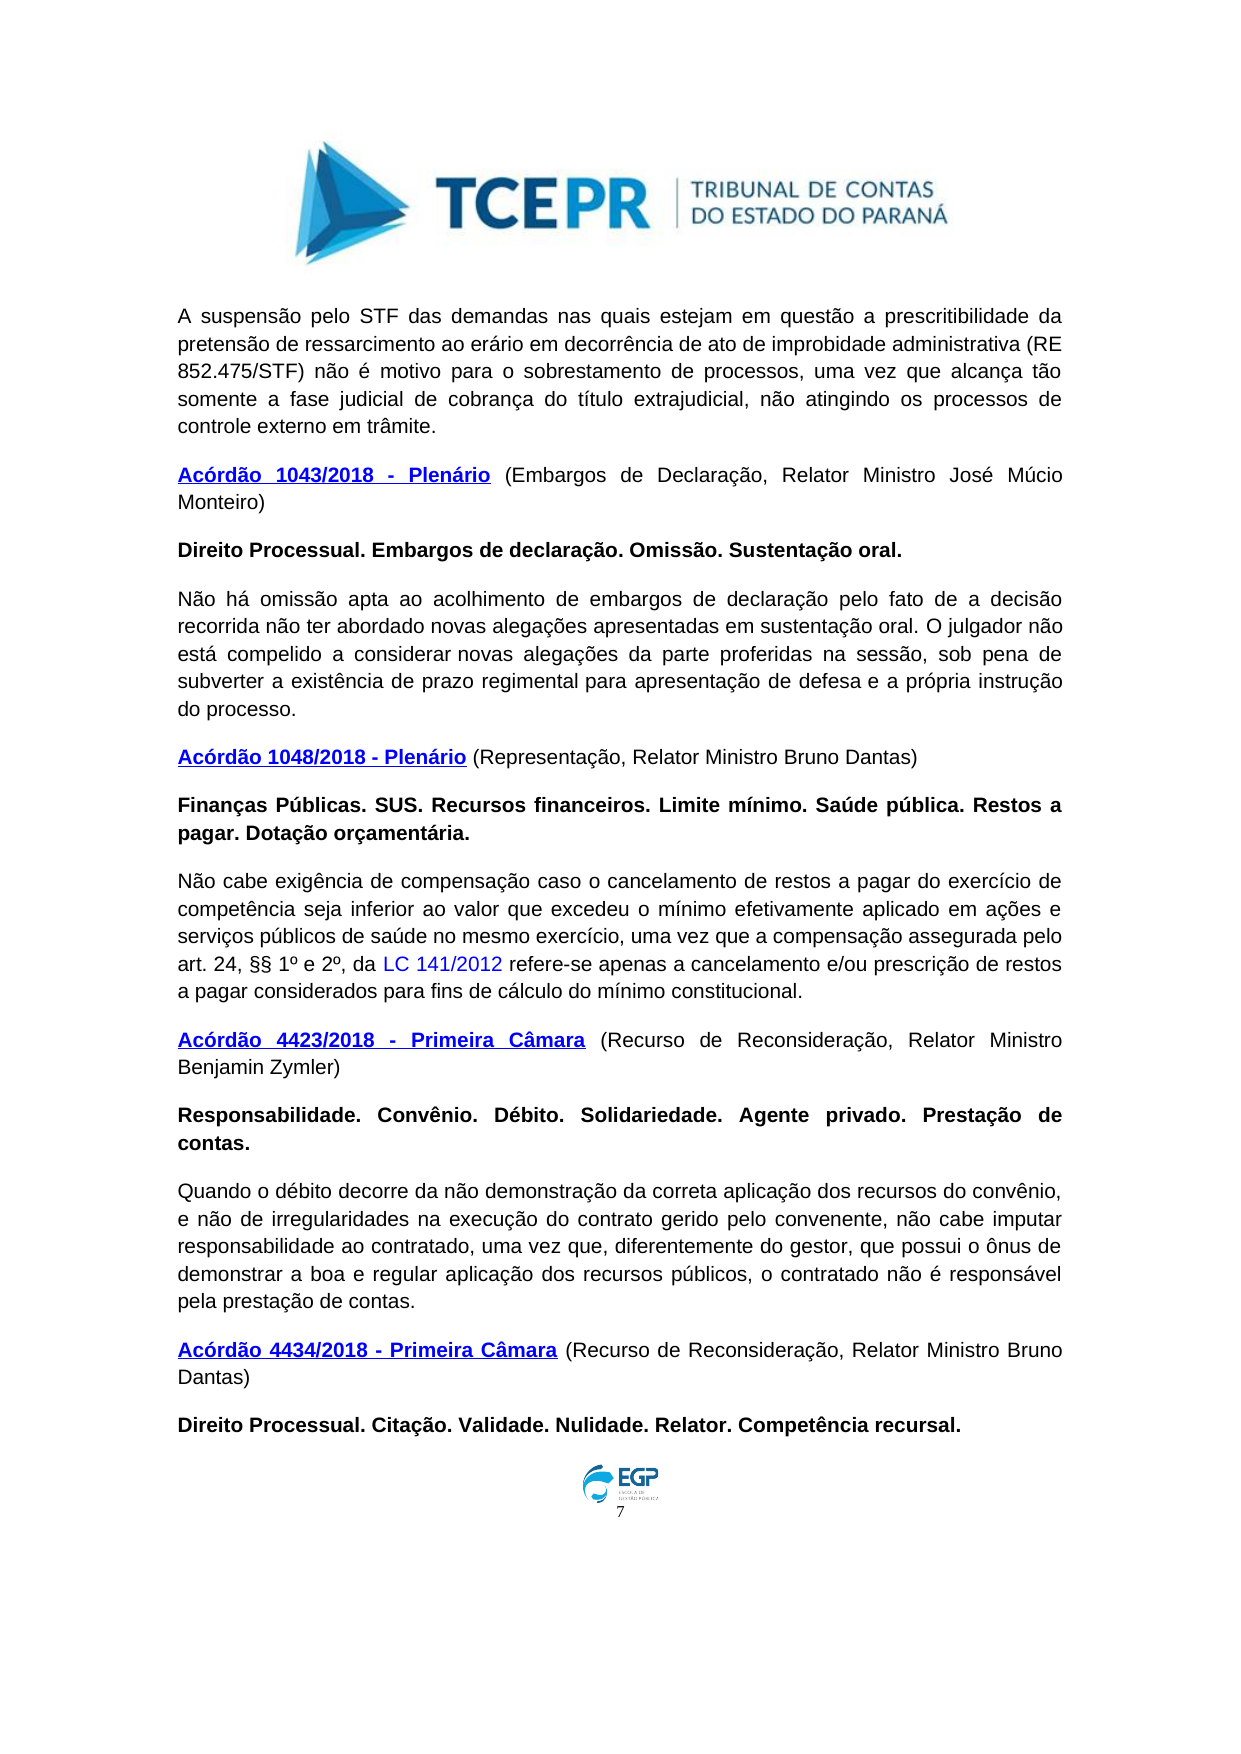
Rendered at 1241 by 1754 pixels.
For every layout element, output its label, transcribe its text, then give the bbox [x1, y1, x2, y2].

text Responsabilidade. Convênio. Débito. Solidariedade. Agente privado. Prestação de contas. [177, 1103, 1063, 1155]
picture [286, 131, 955, 275]
text A suspensão pelo STF das demandas nas quais estejam em questão a prescritibilidade da pretensão de ressarcimento ao erário em decorrência de ato de improbidade administrativa (RE 852.475/STF) não é motivo para o sobrestamento de processos, uma vez que alcança tão somente a fase judicial de cobrança do título extrajudicial, não atingindo os processos de controle externo em trâmite. [177, 411, 1063, 438]
text Direito Processual. Citação. Validade. Nulidade. Relator. Competência recursal. [177, 1413, 1063, 1437]
text Acórdão 4423/2018 - Primeira Câmara (Recurso de Reconsideração, Relator Ministro Benjamin Zymler) [177, 1027, 1063, 1079]
text Finanças Públicas. SUS. Recursos financeiros. Limite mínimo. Saúde pública. Restos a pagar. Dotação orçamentária. [177, 793, 1063, 845]
text Quando o débito decorre da não demonstração da correta aplicação dos recursos do convênio, e não de irregularidades na execução do contrato gerido pelo convenente, não cabe imputar responsabilidade ao contratado, uma vez que, diferentemente do gestor, que possui o ônus de demonstrar a boa e regular aplicação dos recursos públicos, o contratado não é responsável pela prestação de contas. [177, 1179, 1063, 1313]
text Acórdão 1048/2018 - Plenário (Representação, Relator Ministro Bruno Dantas) [177, 745, 1063, 769]
text Direito Processual. Embargos de declaração. Omissão. Sustentação oral. [177, 538, 1063, 562]
picture [582, 1464, 659, 1503]
text Não há omissão apta ao acolhimento de embargos de declaração pelo fato de a decisão recorrida não ter abordado novas alegações apresentadas em sustentação oral. O julgador não está compelido a considerar novas alegações da parte proferidas na sessão, sob pena de subverter a existência de prazo regimental para apresentação de defesa e a própria instrução do processo. [177, 611, 1063, 721]
text Não cabe exigência de compensação caso o cancelamento de restos a pagar do exercício de competência seja inferior ao valor que excedeu o mínimo efetivamente aplicado em ações e serviços públicos de saúde no mesmo exercício, uma vez que a compensação assegurada pelo art. 24, §§ 1º e 2º, da LC 141/2012 refere-se apenas a cancelamento e/ou prescrição de restos a pagar considerados para fins de cálculo do mínimo constitucional. [177, 869, 1063, 1003]
text Acórdão 4434/2018 - Primeira Câmara (Recurso de Reconsideração, Relator Ministro Bruno Dantas) [177, 1337, 1063, 1389]
text Acórdão 1043/2018 - Plenário (Embargos de Declaração, Relator Ministro José Múcio Monteiro) [177, 462, 1063, 514]
